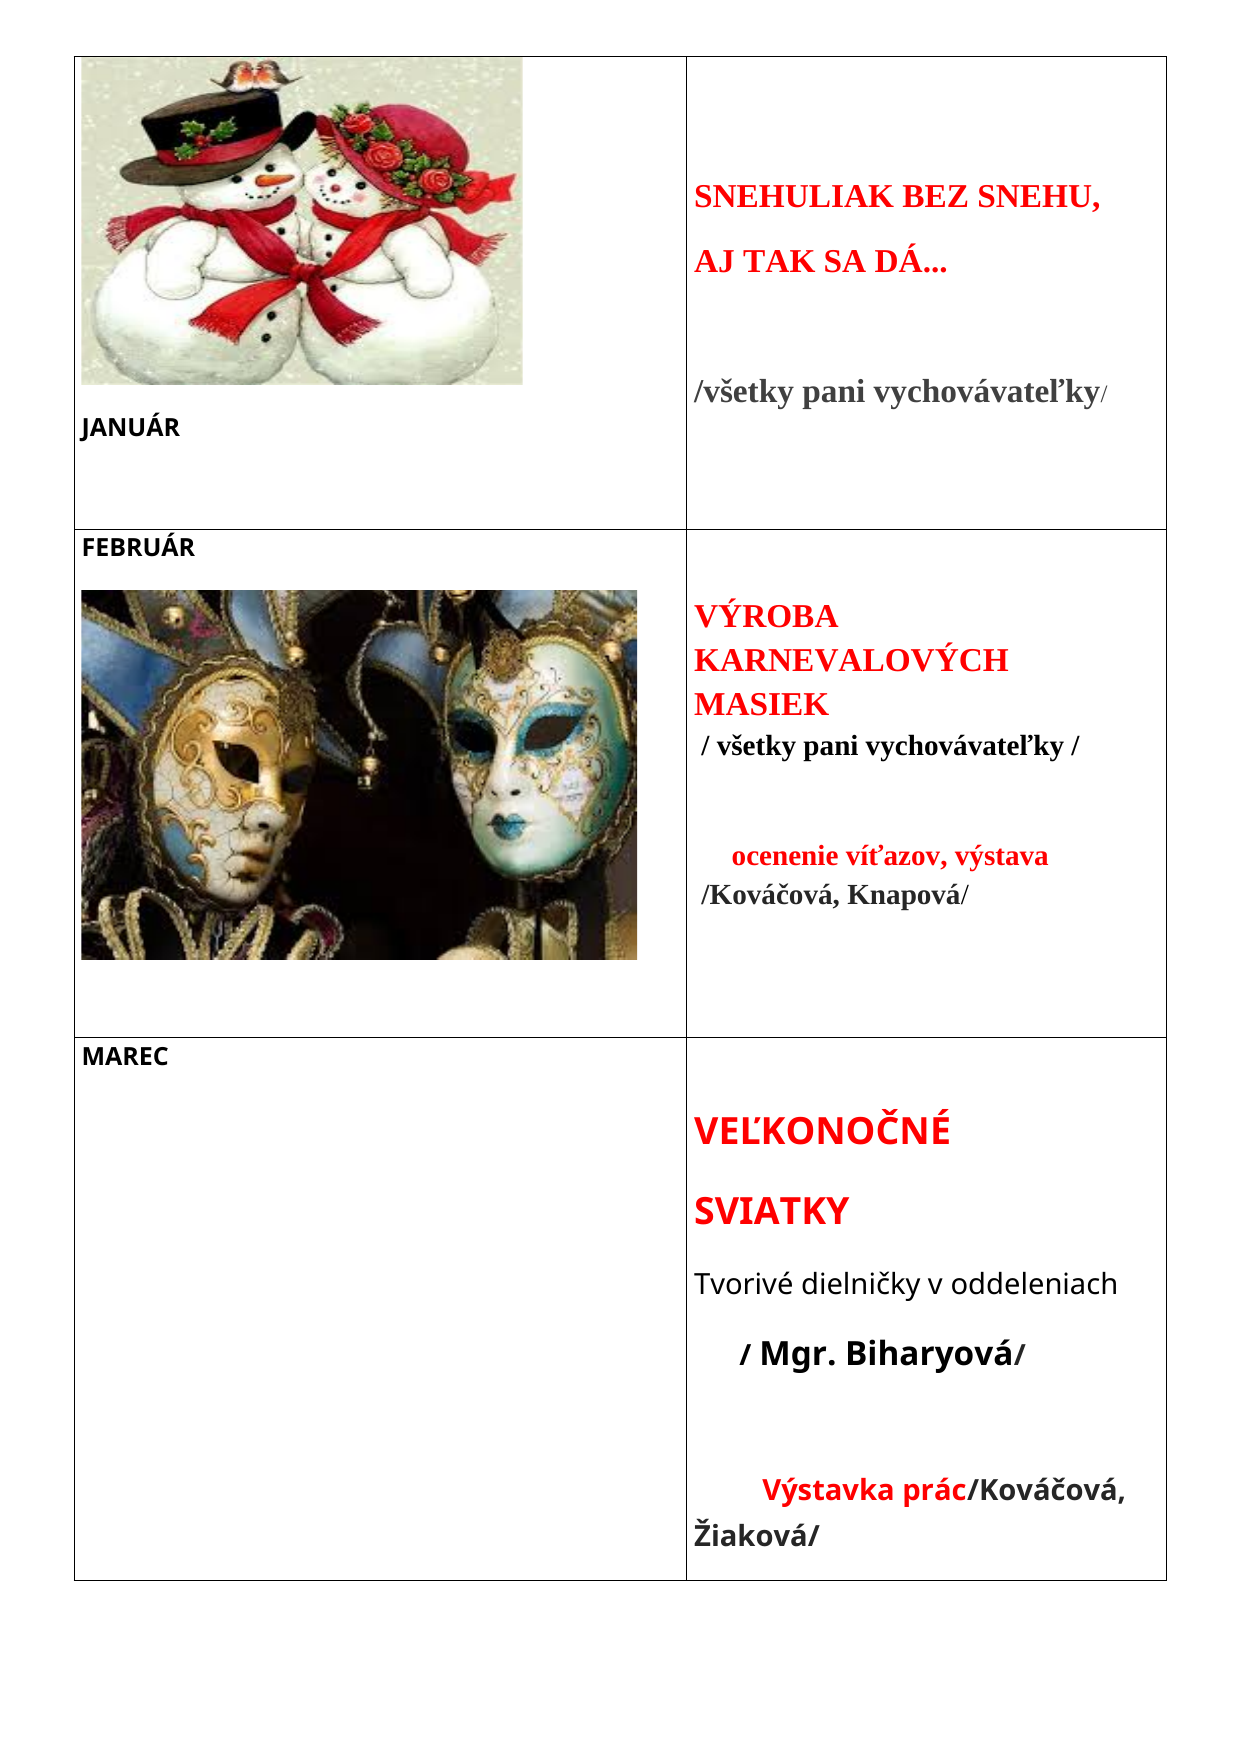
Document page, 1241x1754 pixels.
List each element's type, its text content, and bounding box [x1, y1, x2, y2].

table_cell VÝROBA KARNEVALOVÝCH MASIEK / všetky pani vychovávateľky / ocenenie víťazov, výstava /Kováčová, Knapová/ [687, 530, 1166, 1037]
picture [81, 590, 638, 960]
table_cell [687, 1038, 1166, 1579]
table_cell JANUÁR [75, 57, 686, 529]
table_cell MAREC [75, 1038, 686, 1579]
picture [81, 57, 523, 385]
table_cell FEBRUÁR [75, 530, 686, 1037]
table_cell SNEHULIAK BEZ SNEHU, AJ TAK SA DÁ... /všetky pani vychovávateľky/ [687, 57, 1166, 529]
